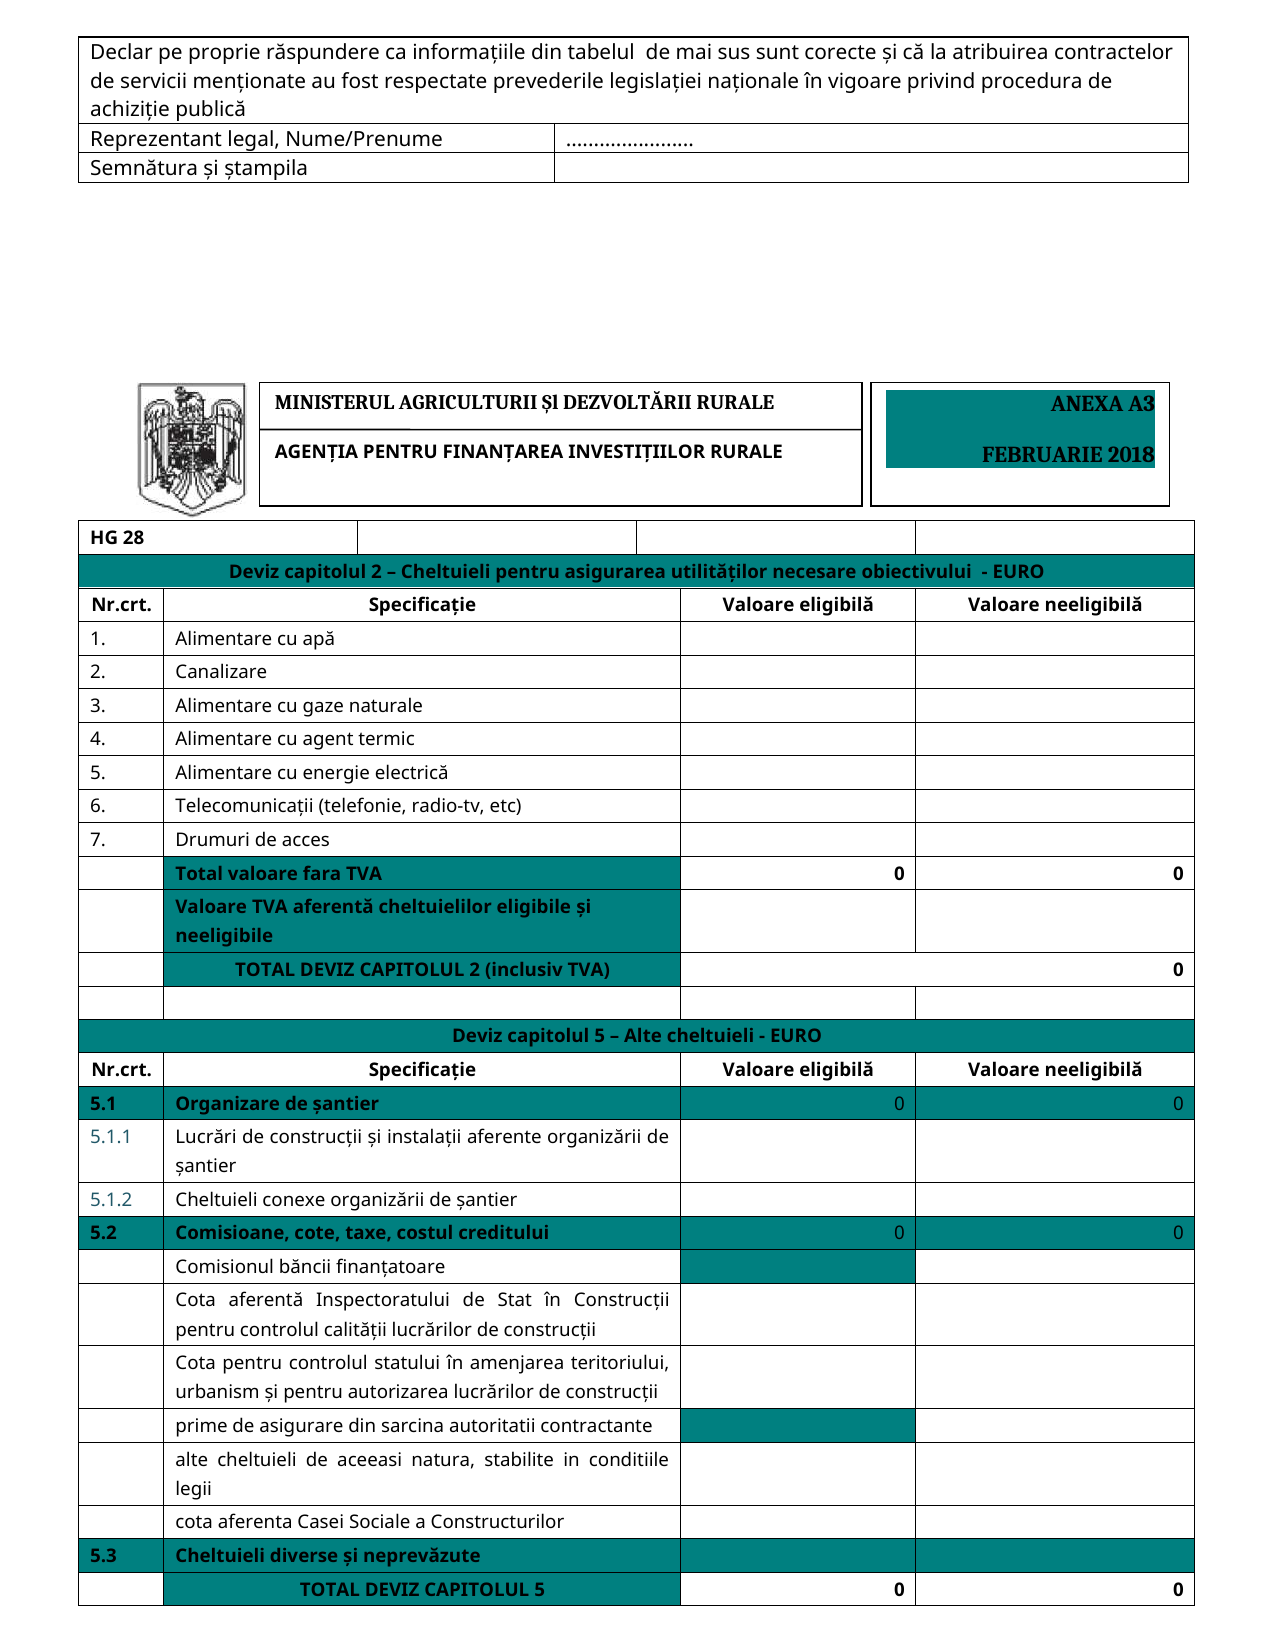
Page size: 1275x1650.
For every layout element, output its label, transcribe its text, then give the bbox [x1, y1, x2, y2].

table_cell Nr.crt. [79, 1053, 163, 1086]
table_cell [916, 890, 1194, 952]
table_cell [916, 790, 1194, 822]
table_cell 0 [681, 857, 915, 889]
table_cell Lucrări de construcții și instalații aferente organizării de șantier [164, 1120, 680, 1182]
table_cell 3. [79, 689, 163, 722]
table_cell Cota aferentă Inspectoratului de Stat în Construcții pentru controlul calității lucrărilor de construcții [164, 1284, 680, 1345]
table_cell 5.1 [79, 1087, 163, 1119]
table_cell Reprezentant legal, Nume/Prenume [79, 124, 554, 152]
table_cell [79, 1506, 163, 1538]
table_cell 5. [79, 756, 163, 789]
table_cell 2. [79, 656, 163, 688]
table_cell alte cheltuieli de aceeasi natura, stabilite in conditiile legii [164, 1443, 680, 1504]
table_cell Comisionul băncii finanțatoare [164, 1250, 680, 1283]
table_cell [79, 1573, 163, 1605]
table_cell [916, 823, 1194, 856]
table_cell [916, 1443, 1194, 1504]
table_cell 5.1.1 [79, 1120, 163, 1182]
table_cell [79, 1284, 163, 1345]
table_cell Comisioane, cote, taxe, costul creditului [164, 1217, 680, 1249]
table_cell 0 [681, 1217, 915, 1249]
table_cell [681, 1346, 915, 1408]
table_cell [681, 987, 915, 1018]
table_cell 5.2 [79, 1217, 163, 1249]
table_cell [916, 1539, 1194, 1572]
table_cell 4. [79, 723, 163, 755]
table_cell [681, 1409, 915, 1442]
table_cell [916, 1120, 1194, 1182]
table_cell [916, 723, 1194, 755]
table_cell [681, 756, 915, 789]
table_cell Telecomunicații (telefonie, radio-tv, etc) [164, 790, 680, 822]
table_cell Alimentare cu agent termic [164, 723, 680, 755]
table_cell Alimentare cu apă [164, 622, 680, 654]
table_cell [79, 1443, 163, 1504]
table_cell Valoare eligibilă [681, 1053, 915, 1086]
table_cell [916, 1506, 1194, 1538]
table_cell 0 [681, 1087, 915, 1119]
table_cell cota aferenta Casei Sociale a Constructurilor [164, 1506, 680, 1538]
table_cell [681, 622, 915, 654]
table_cell 0 [681, 1573, 915, 1605]
table_cell Organizare de șantier [164, 1087, 680, 1119]
table_cell Cheltuieli diverse și neprevăzute [164, 1539, 680, 1572]
table_cell [79, 987, 163, 1018]
table_cell prime de asigurare din sarcina autoritatii contractante [164, 1409, 680, 1442]
table_cell Valoare TVA aferentă cheltuielilor eligibile și neeligibile [164, 890, 680, 952]
table_cell [916, 1284, 1194, 1345]
table_cell [681, 656, 915, 688]
table_cell 1. [79, 622, 163, 654]
table_cell 5.3 [79, 1539, 163, 1572]
table_cell 0 [916, 1087, 1194, 1119]
table_cell [681, 723, 915, 755]
table_cell [79, 1409, 163, 1442]
table_cell [681, 1250, 915, 1283]
table_header [637, 521, 915, 554]
table_cell Semnătura și ștampila [79, 153, 554, 182]
table_cell Total valoare fara TVA [164, 857, 680, 889]
table_cell [916, 756, 1194, 789]
table_cell Canalizare [164, 656, 680, 688]
table_cell [916, 987, 1194, 1018]
table_cell [681, 689, 915, 722]
table_cell [79, 857, 163, 889]
table_cell 0 [916, 1217, 1194, 1249]
table_cell 7. [79, 823, 163, 856]
table_cell [916, 1183, 1194, 1216]
table_cell 0 [916, 857, 1194, 889]
table_cell [681, 890, 915, 952]
table_cell ....................... [555, 124, 1188, 152]
table_cell [916, 1250, 1194, 1283]
table_cell [916, 689, 1194, 722]
table_cell [79, 953, 163, 986]
table_cell [79, 1346, 163, 1408]
table_cell [916, 656, 1194, 688]
table_cell Drumuri de acces [164, 823, 680, 856]
table_cell [916, 1409, 1194, 1442]
table_header [358, 521, 636, 554]
table_cell Declar pe proprie răspundere ca informațiile din tabelul de mai sus sunt corecte și că la atribuirea contractelor de servicii menționate au fost respectate prevederile legislației naționale în vigoare privind procedura de achiziție publică [79, 38, 1188, 123]
table_cell 0 [916, 1573, 1194, 1605]
table_cell Alimentare cu energie electrică [164, 756, 680, 789]
table_cell Valoare eligibilă [681, 589, 915, 621]
table_cell [681, 1183, 915, 1216]
table_cell Valoare neeligibilă [916, 589, 1194, 621]
table_cell Nr.crt. [79, 589, 163, 621]
table_cell 5.1.2 [79, 1183, 163, 1216]
picture [135, 382, 248, 518]
table_cell [681, 823, 915, 856]
table_cell [681, 1506, 915, 1538]
table_cell Specificație [164, 1053, 680, 1086]
table_cell [79, 890, 163, 952]
table_cell [681, 1443, 915, 1504]
table_cell [681, 1120, 915, 1182]
table_cell Alimentare cu gaze naturale [164, 689, 680, 722]
table_cell [79, 1250, 163, 1283]
table_cell [681, 790, 915, 822]
table_cell [916, 622, 1194, 654]
table_cell Deviz capitolul 5 – Alte cheltuieli - EURO [79, 1020, 1194, 1052]
table_cell [681, 1284, 915, 1345]
table_cell [164, 987, 680, 1018]
table_cell Cota pentru controlul statului în amenjarea teritoriului, urbanism și pentru autorizarea lucrărilor de construcții [164, 1346, 680, 1408]
table_cell 0 [681, 953, 1194, 986]
table_cell TOTAL DEVIZ CAPITOLUL 5 [164, 1573, 680, 1605]
table_cell Valoare neeligibilă [916, 1053, 1194, 1086]
table_cell [555, 153, 1188, 182]
table_header HG 28 [79, 521, 357, 554]
table_cell [916, 1346, 1194, 1408]
table_cell 6. [79, 790, 163, 822]
table_header [916, 521, 1194, 554]
table_cell Cheltuieli conexe organizării de șantier [164, 1183, 680, 1216]
table_cell [681, 1539, 915, 1572]
table_cell Deviz capitolul 2 – Cheltuieli pentru asigurarea utilităților necesare obiectivului - EURO [79, 555, 1194, 587]
table_cell TOTAL DEVIZ CAPITOLUL 2 (inclusiv TVA) [164, 953, 680, 986]
table_cell Specificație [164, 589, 680, 621]
